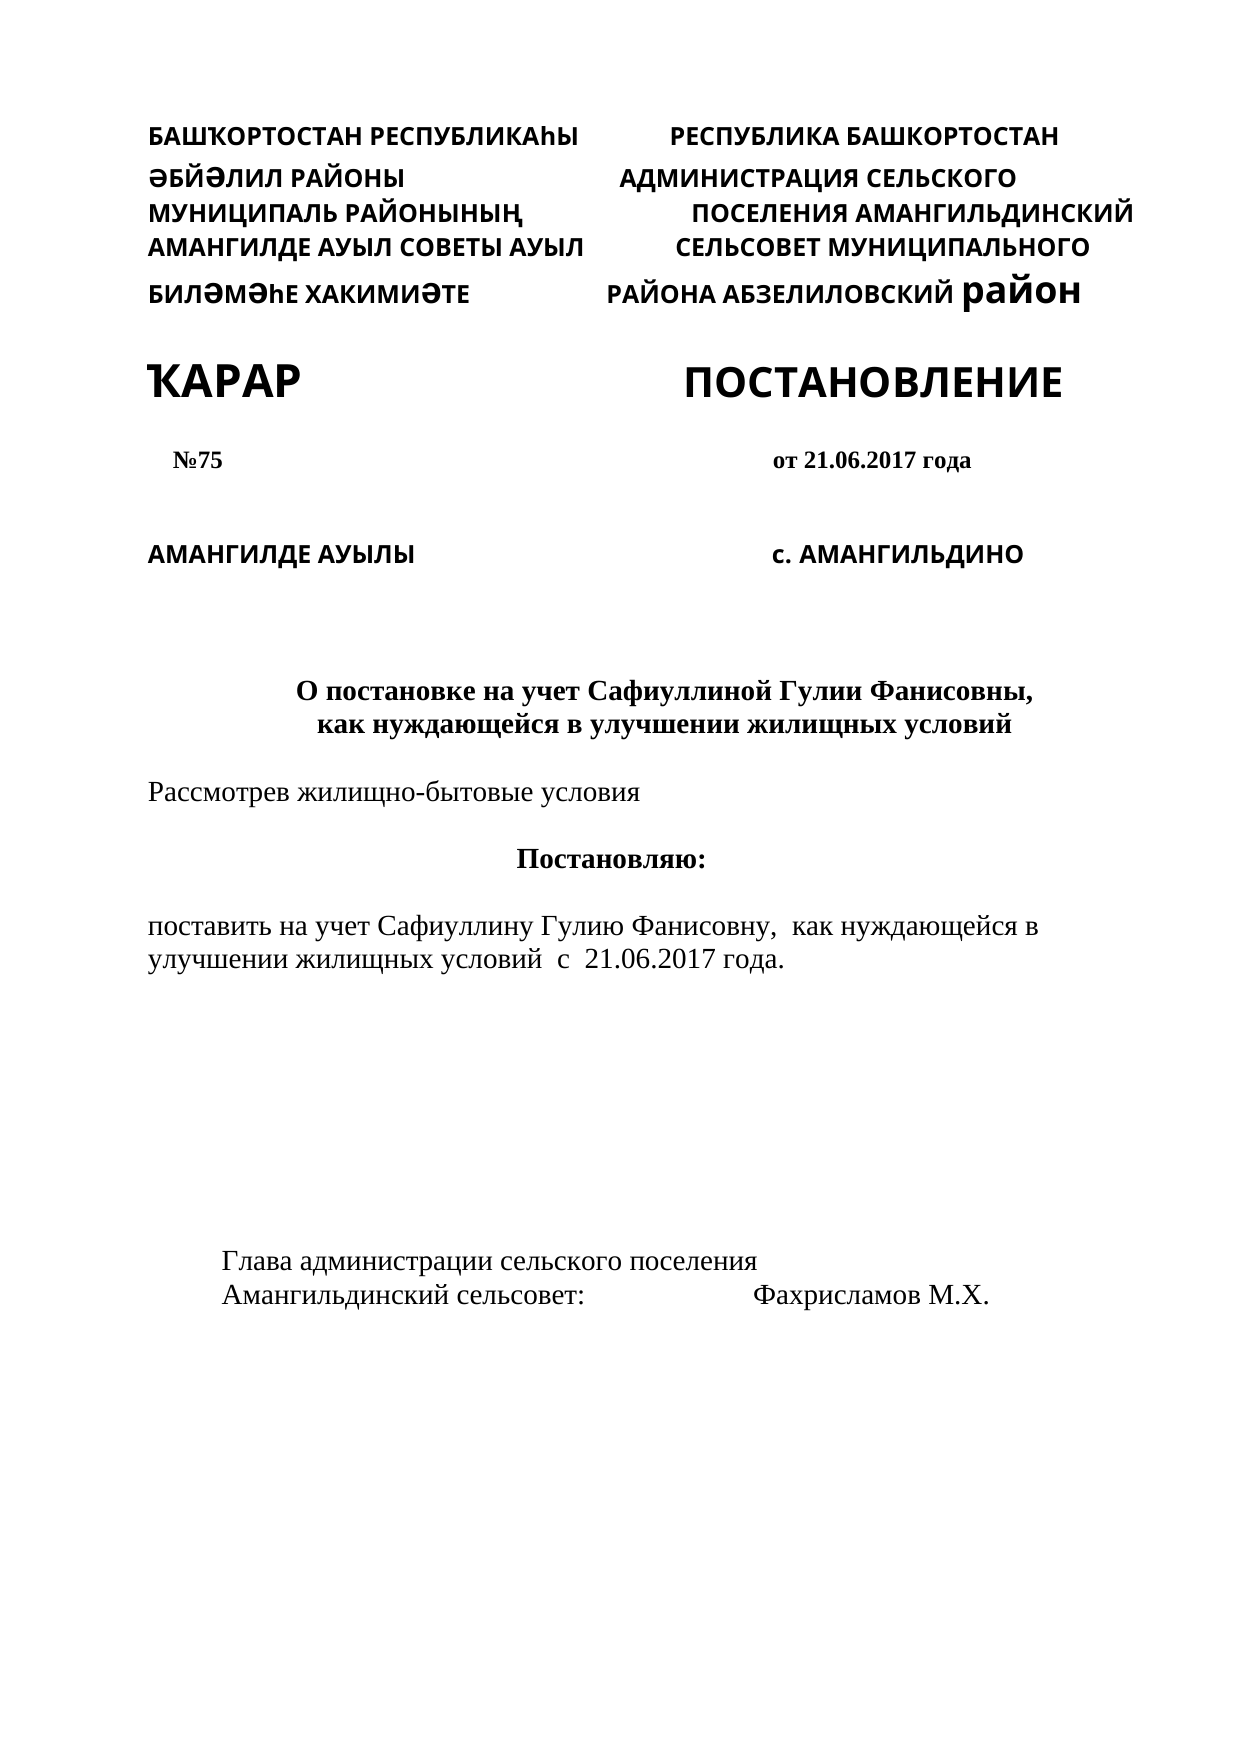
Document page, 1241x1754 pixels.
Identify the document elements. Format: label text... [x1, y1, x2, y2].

text БАШҠОРТОСТАН РЕСПУБЛИКАһЫ РЕСПУБЛИКА БАШКОРТОСТАН ӘБЙәЛИЛ РАЙОНЫ АДМИНИСТРАЦИЯ СЕЛЬСКОГО МУНИЦИПАЛЬ РАЙОНЫНЫҢ ПОСЕЛЕНИЯ АМАНГИЛЬДИНСКИЙ [148, 118, 1181, 229]
text АМАНГИЛДЕ АУЫЛ СОВЕТЫ АУЫЛ СЕЛЬСОВЕТ МУНИЦИПАЛЬНОГО БИЛәМәһЕ ХАКИМИәТЕ РАЙОНА АБЗЕЛИЛОВСКИЙ район [148, 229, 1181, 314]
text Амангильдинский сельсовет: Фахрисламов М.Х. [148, 1277, 1181, 1310]
text Постановляю: [148, 841, 1181, 874]
text О постановке на учет Сафиуллиной Гулии Фанисовны, [148, 673, 1181, 707]
text Глава администрации сельского поселения [148, 1243, 1181, 1277]
text ҠАРАР ПОСТАНОВЛЕНИЕ [148, 348, 1181, 411]
text поставить на учет Сафиуллину Гулию Фанисовну, как нуждающейся в улучшении жилищных условий с 21.06.2017 года. [148, 908, 1181, 975]
text как нуждающейся в улучшении жилищных условий [148, 707, 1181, 740]
text №75 от 21.06.2017 года [148, 445, 1181, 474]
text Рассмотрев жилищно-бытовые условия [148, 774, 1181, 807]
text АМАНГИЛДЕ АУЫЛЫ с. АМАНГИЛЬДИНО [148, 537, 1181, 571]
